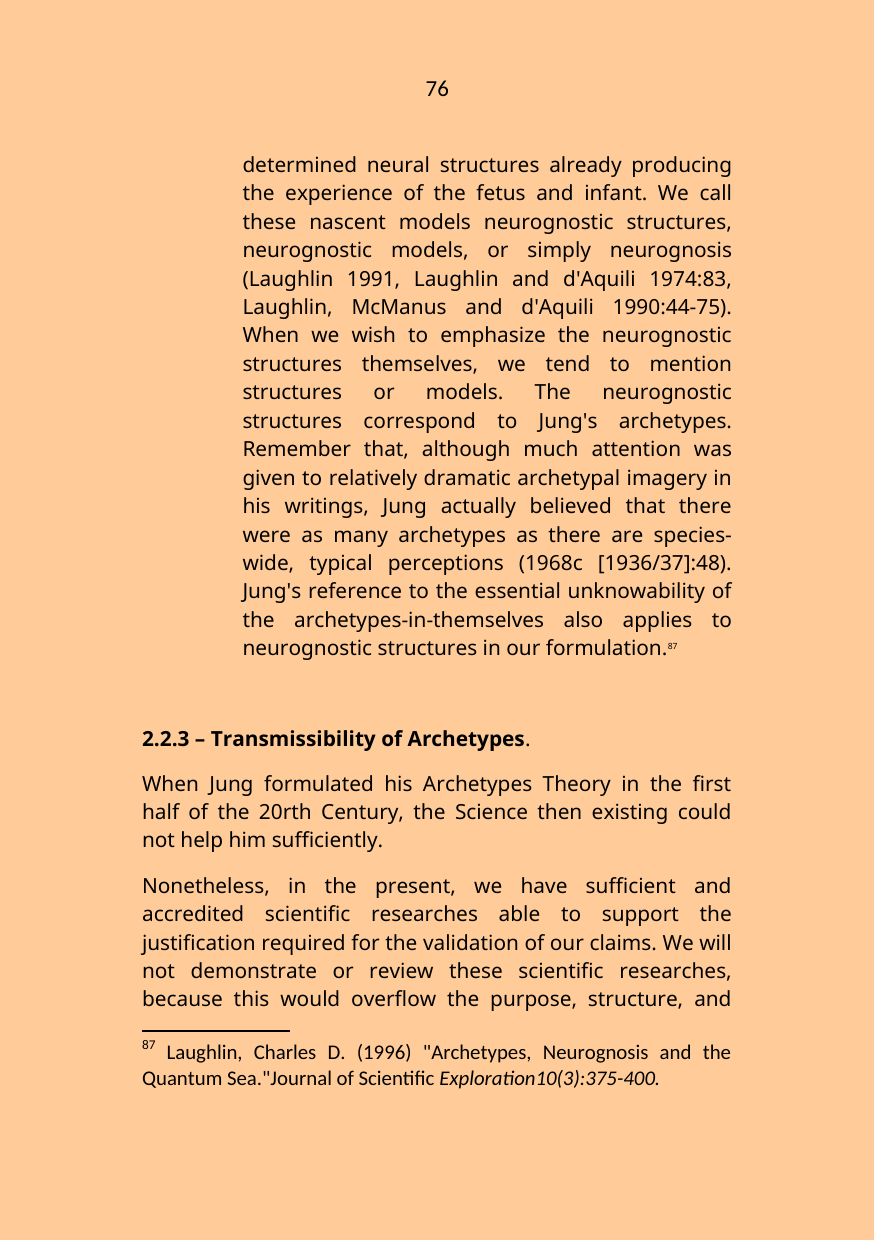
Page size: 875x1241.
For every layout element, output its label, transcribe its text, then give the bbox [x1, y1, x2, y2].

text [142, 871, 732, 1013]
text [242, 150, 732, 662]
text When Jung formulated his Archetypes Theory in the first half of the 20rth Century, the Science then existing could not help him sufficiently. [142, 769, 732, 854]
text 2.2.3 – Transmissibility of Archetypes. [142, 724, 732, 752]
